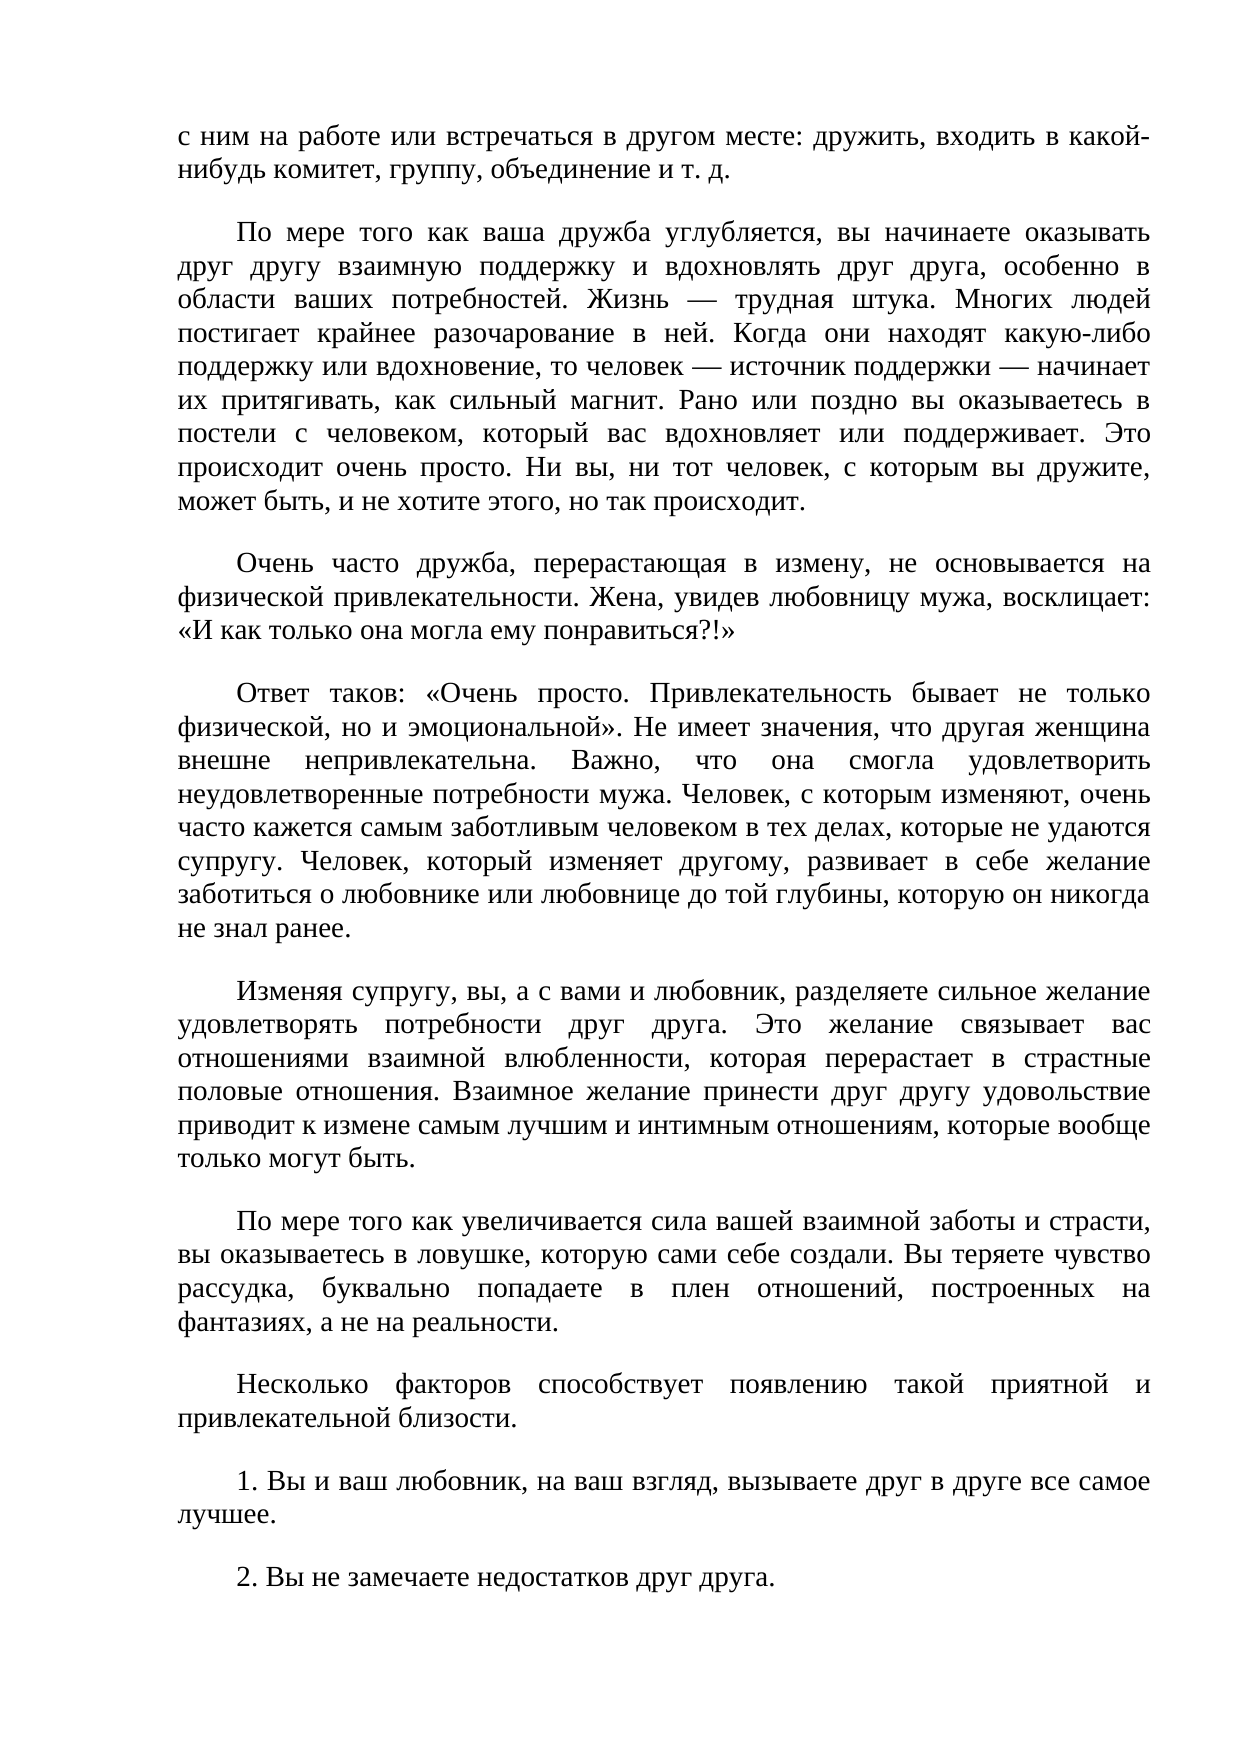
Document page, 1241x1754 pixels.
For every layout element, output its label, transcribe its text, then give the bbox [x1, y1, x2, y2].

text Ответ таков: «Очень просто. Привлекательность бывает не только физической, но и эмоциональной». Не имеет значения, что другая женщина внешне непривлекательна. Важно, что она смогла удовлетворить неудовлетворенные потребности мужа. Человек, с которым изменяют, очень часто кажется самым заботливым человеком в тех делах, которые не удаются супругу. Человек, который изменяет другому, развивает в себе желание заботиться о любовнике или любовнице до той глубины, которую он никогда не знал ранее. [177, 675, 1152, 943]
text По мере того как увеличивается сила вашей взаимной заботы и страсти, вы оказываетесь в ловушке, которую сами себе создали. Вы теряете чувство рассудка, буквально попадаете в плен отношений, построенных на фантазиях, а не на реальности. [177, 1203, 1152, 1337]
text Очень часто дружба, перерастающая в измену, не основывается на физической привлекательности. Жена, увидев любовницу мужа, восклицает: «И как только она могла ему понравиться?!» [177, 545, 1152, 646]
text 1. Вы и ваш любовник, на ваш взгляд, вызываете друг в друге все самое лучшее. [177, 1463, 1152, 1530]
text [177, 118, 1152, 185]
text Несколько факторов способствует появлению такой приятной и привлекательной близости. [177, 1366, 1152, 1433]
text 2. Вы не замечаете недостатков друг друга. [177, 1559, 1152, 1592]
text По мере того как ваша дружба углубляется, вы начинаете оказывать друг другу взаимную поддержку и вдохновлять друг друга, особенно в области ваших потребностей. Жизнь — трудная штука. Многих людей постигает крайнее разочарование в ней. Когда они находят какую-либо поддержку или вдохновение, то человек — источник поддержки — начинает их притягивать, как сильный магнит. Рано или поздно вы оказываетесь в постели с человеком, который вас вдохновляет или поддерживает. Это происходит очень просто. Ни вы, ни тот человек, с которым вы дружите, может быть, и не хотите этого, но так происходит. [177, 214, 1152, 516]
text Изменяя супругу, вы, а с вами и любовник, разделяете сильное желание удовлетворять потребности друг друга. Это желание связывает вас отношениями взаимной влюбленности, которая перерастает в страстные половые отношения. Взаимное желание принести друг другу удовольствие приводит к измене самым лучшим и интимным отношениям, которые вообще только могут быть. [177, 973, 1152, 1174]
